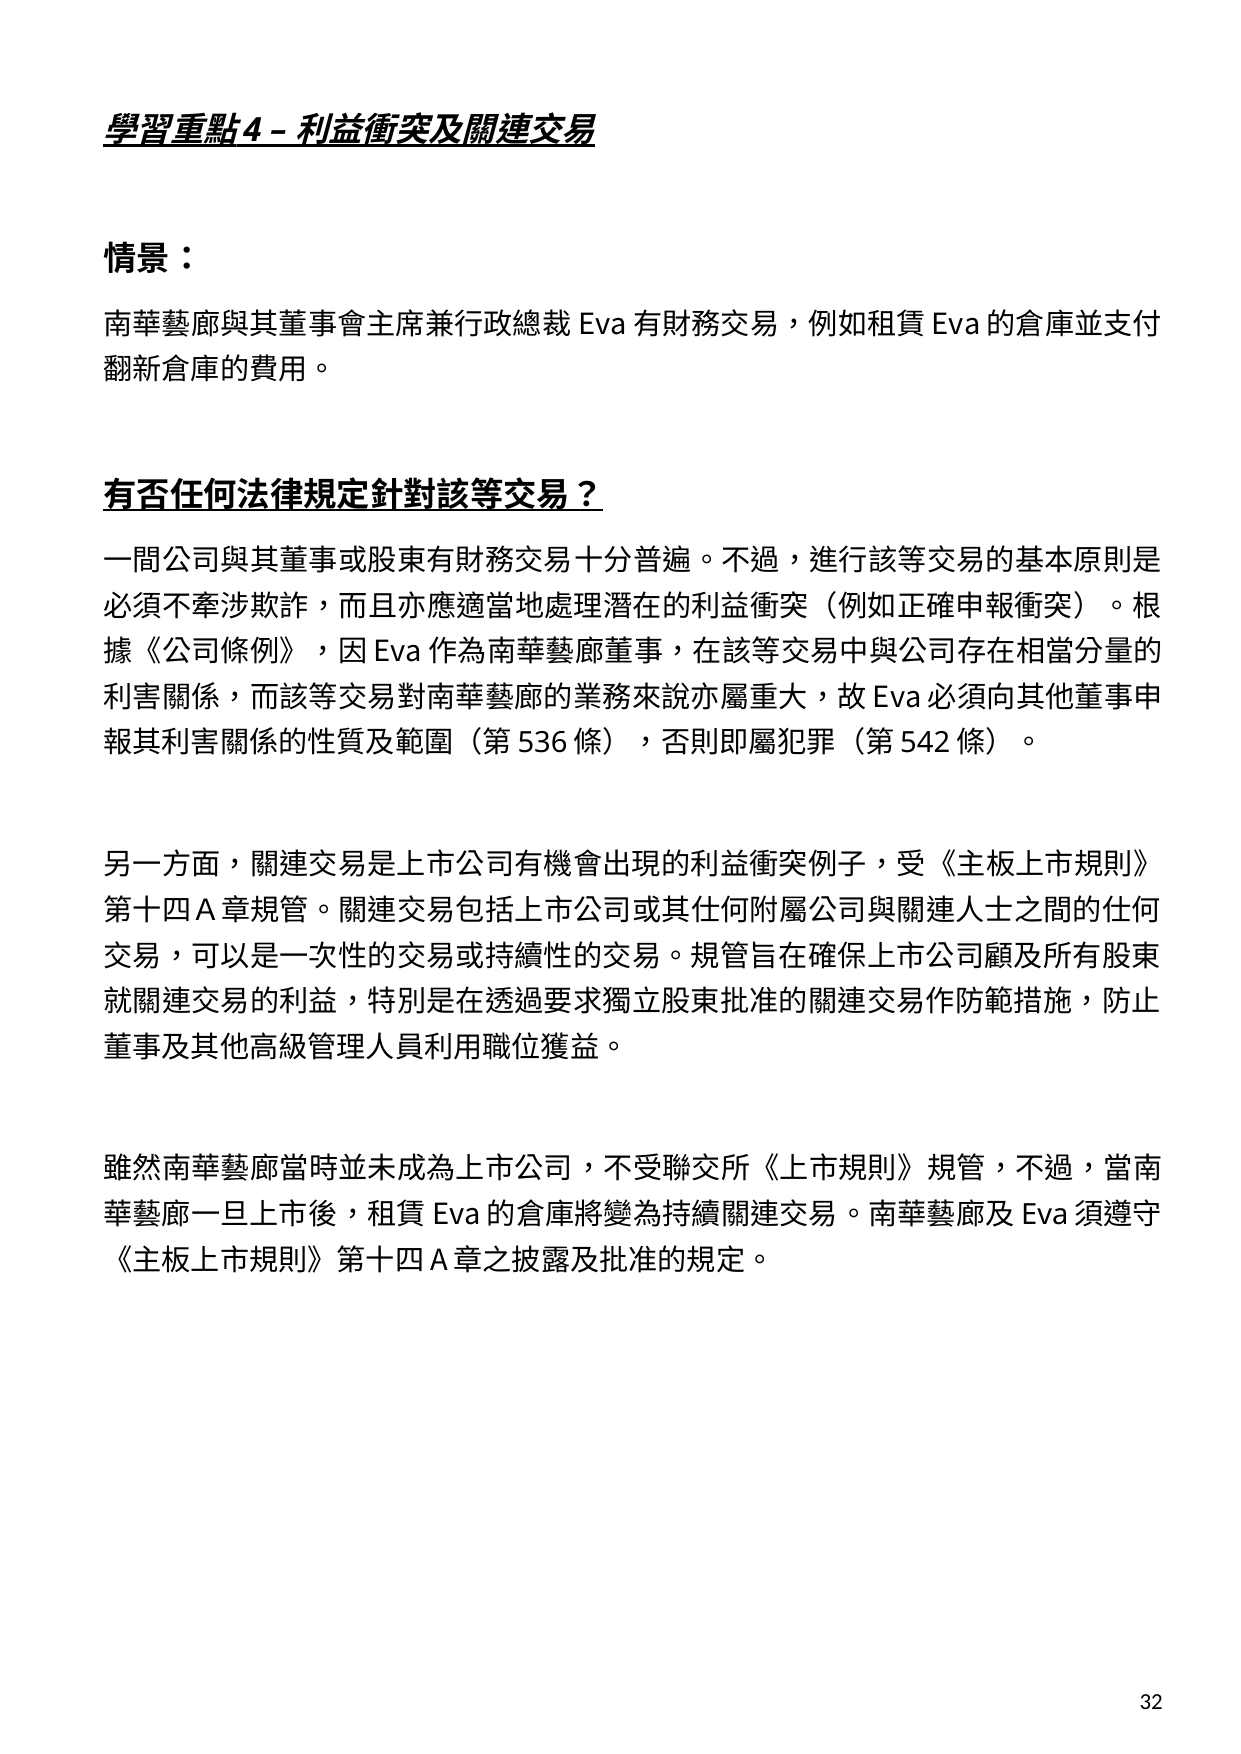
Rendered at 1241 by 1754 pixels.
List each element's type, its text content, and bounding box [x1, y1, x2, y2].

text 南華藝廊與其董事會主席兼行政總裁Eva有財務交易，例如租賃Eva的倉庫並支付翻新倉庫的費用。 [103, 300, 1162, 388]
text 有否任何法律規定針對該等交易？ [103, 468, 1162, 516]
text 學習重點4 – 利益衝突及關連交易 [103, 103, 1162, 152]
text 另一方面，關連交易是上市公司有機會出現的利益衝突例子，受《主板上市規則》第十四Ａ章規管。關連交易包括上市公司或其仕何附屬公司與關連人士之間的仕何交易，可以是一次性的交易或持續性的交易。規管旨在確保上市公司顧及所有股東就關連交易的利益，特別是在透過要求獨立股東批准的關連交易作防範措施，防止董事及其他高級管理人員利用職位獲益。 [103, 841, 1162, 1066]
text 情景： [103, 232, 1162, 280]
text 一間公司與其董事或股東有財務交易十分普遍。不過，進行該等交易的基本原則是必須不牽涉欺詐，而且亦應適當地處理潛在的利益衝突（例如正確申報衝突）。根據《公司條例》，因Eva作為南華藝廊董事，在該等交易中與公司存在相當分量的利害關係，而該等交易對南華藝廊的業務來說亦屬重大，故Eva必須向其他董事申報其利害關係的性質及範圍（第536條），否則即屬犯罪（第542條）。 [103, 536, 1162, 761]
text 雖然南華藝廊當時並未成為上市公司，不受聯交所《上市規則》規管，不過，當南華藝廊一旦上市後，租賃Eva的倉庫將變為持續關連交易。南華藝廊及Eva須遵守《主板上市規則》第十四A章之披露及批准的規定。 [103, 1145, 1162, 1279]
